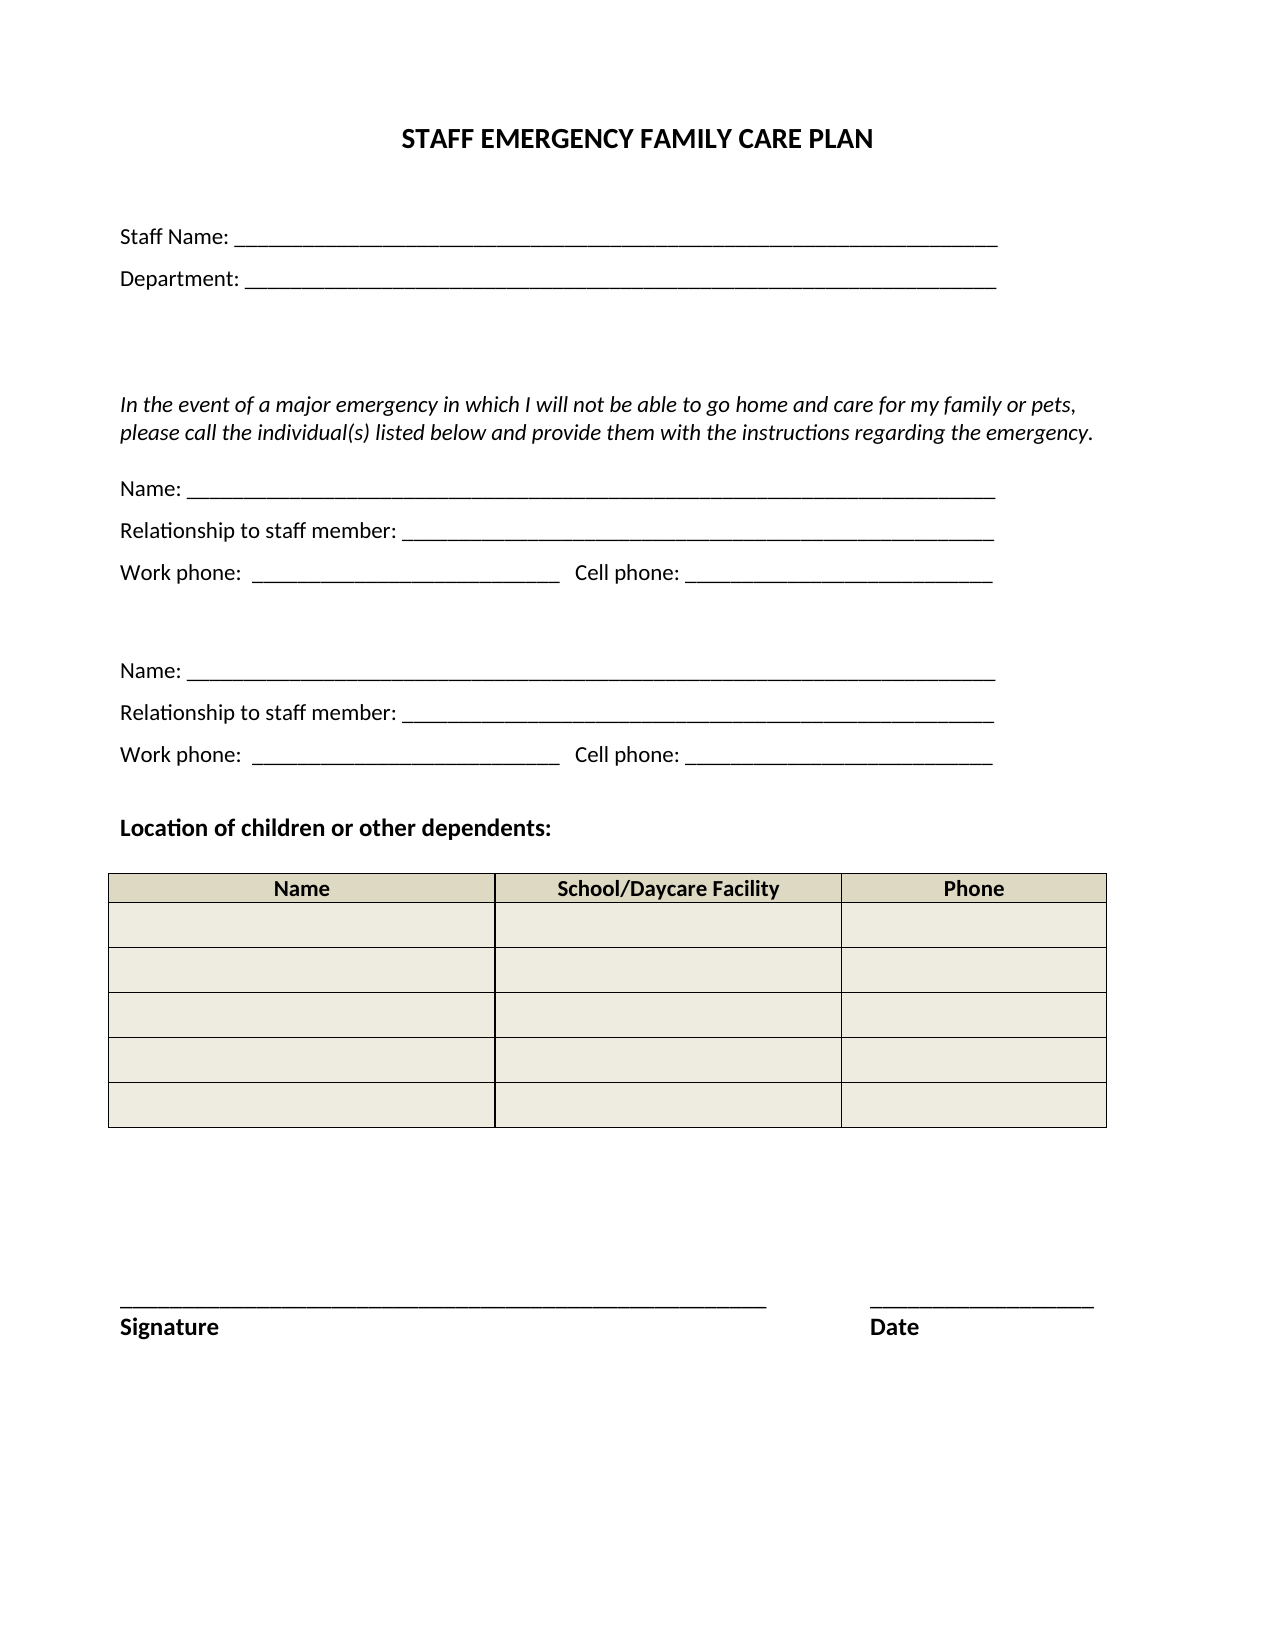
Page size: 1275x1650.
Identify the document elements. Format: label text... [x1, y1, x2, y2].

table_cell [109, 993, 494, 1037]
text In the event of a major emergency in which I will not be able to go home and care for my family or pets, please call the individual(s) listed below and provide them with the instructions regarding the emergency. [120, 390, 1155, 446]
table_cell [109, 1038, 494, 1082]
text Staff Name: ___________________________________________________________________ [120, 222, 1155, 250]
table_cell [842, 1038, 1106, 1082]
text ____________________________________________________ __________________ [120, 1281, 1155, 1311]
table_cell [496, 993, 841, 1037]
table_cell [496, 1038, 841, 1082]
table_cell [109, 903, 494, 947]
text Name: _______________________________________________________________________ [120, 474, 1155, 502]
text STAFF EMERGENCY FAMILY CARE PLAN [120, 120, 1155, 156]
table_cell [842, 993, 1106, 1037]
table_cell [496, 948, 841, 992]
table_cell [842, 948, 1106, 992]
text Name: _______________________________________________________________________ [120, 656, 1155, 684]
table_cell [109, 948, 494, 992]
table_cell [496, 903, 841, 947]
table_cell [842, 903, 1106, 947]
text Relationship to staff member: ____________________________________________________ [120, 516, 1155, 544]
text Signature Date [120, 1311, 1155, 1342]
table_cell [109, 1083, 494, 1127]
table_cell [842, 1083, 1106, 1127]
text Work phone: ___________________________ Cell phone: ___________________________ [120, 558, 1155, 586]
text Location of children or other dependents: [120, 812, 1155, 843]
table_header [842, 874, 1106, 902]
text Relationship to staff member: ____________________________________________________ [120, 698, 1155, 726]
text Department: __________________________________________________________________ [120, 264, 1155, 292]
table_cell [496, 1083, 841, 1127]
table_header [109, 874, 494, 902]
text Work phone: ___________________________ Cell phone: ___________________________ [120, 740, 1155, 768]
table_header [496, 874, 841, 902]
